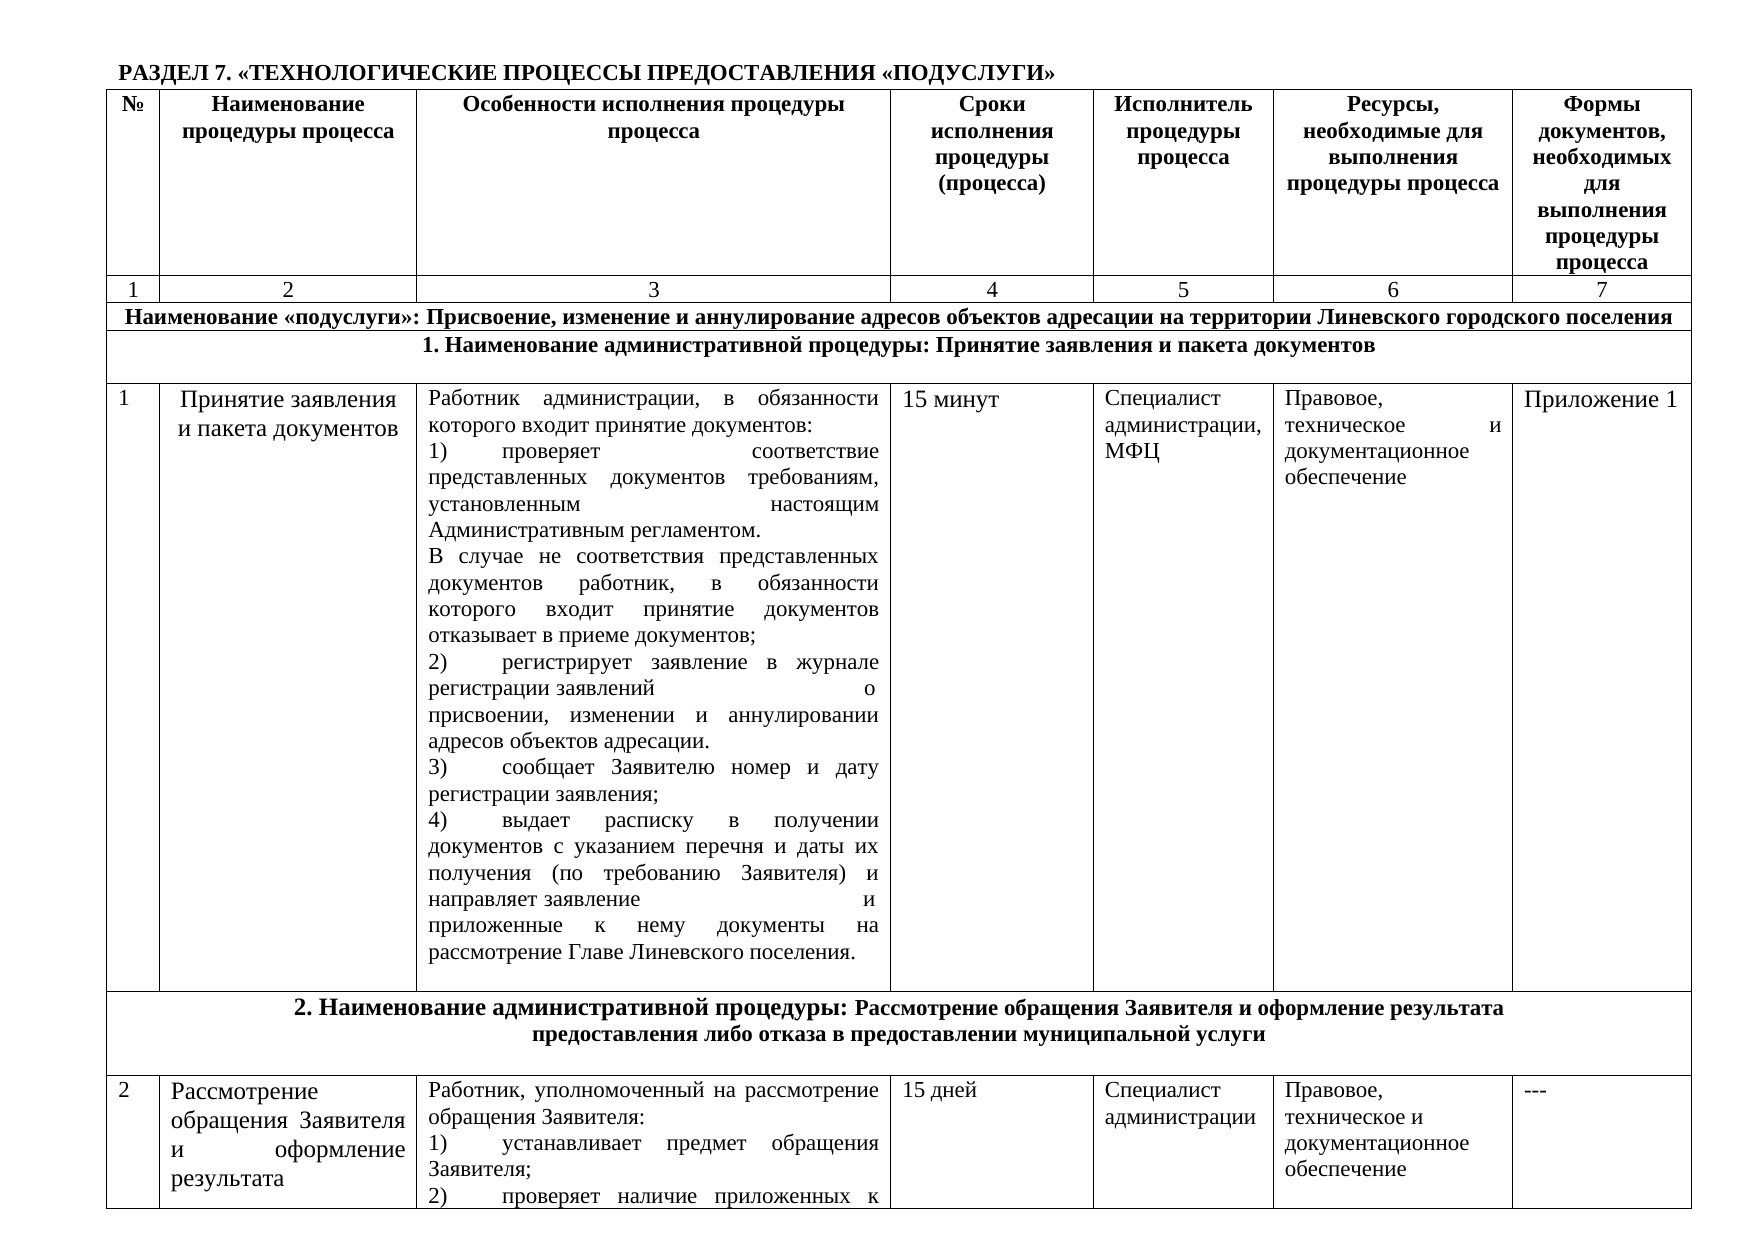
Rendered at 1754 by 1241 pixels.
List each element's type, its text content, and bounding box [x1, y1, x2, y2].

table_cell Приложение 1 [1513, 384, 1691, 991]
table_cell Специалист администрации, МФЦ [1094, 384, 1273, 991]
table_cell Работник администрации, в обязанности которого входит принятие документов: 1) проверяет соответствие представленных документов требованиям, установленным настоящим Административным регламентом. В случае не соответствия представленных документов работник, в обязанности которого входит принятие документов отказывает в приеме документов; 2) регистрирует заявление в журнале регистрации заявлений о присвоении, изменении и аннулировании адресов объектов адресации. 3) сообщает Заявителю номер и дату регистрации заявления; 4) выдает расписку в получении документов с указанием перечня и даты их получения (по требованию Заявителя) и направляет заявление и приложенные к нему документы на рассмотрение Главе Линевского поселения. [417, 384, 890, 991]
table_cell 6 [1274, 276, 1512, 302]
table_cell Наименование «подуслуги»: Присвоение, изменение и аннулирование адресов объектов адресации на территории Линевского городского поселения [107, 303, 1691, 329]
table_cell 5 [1094, 276, 1273, 302]
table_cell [160, 1076, 416, 1208]
table_cell Правовое, техническое и документационное обеспечение [1274, 384, 1512, 991]
table_cell 4 [891, 276, 1093, 302]
subtitle РАЗДЕЛ 7. «ТЕХНОЛОГИЧЕСКИЕ ПРОЦЕССЫ ПРЕДОСТАВЛЕНИЯ «ПОДУСЛУГИ» [118, 59, 1636, 85]
table_cell 2. Наименование административной процедуры: Рассмотрение обращения Заявителя и оформление результата предоставления либо отказа в предоставлении муниципальной услуги [107, 992, 1691, 1075]
table_cell 7 [1513, 276, 1691, 302]
table_header № [107, 90, 159, 275]
table_cell Принятие заявления и пакета документов [160, 384, 416, 991]
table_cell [417, 1076, 890, 1208]
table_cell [1094, 1076, 1273, 1208]
table_header Исполнитель процедуры процесса [1094, 90, 1273, 275]
table_cell 2 [107, 1076, 159, 1208]
table_cell 1 [107, 384, 159, 991]
table_cell 15 минут [891, 384, 1093, 991]
table_cell --- [1513, 1076, 1691, 1208]
table_header Наименование процедуры процесса [160, 90, 416, 275]
table_header Сроки исполнения процедуры (процесса) [891, 90, 1093, 275]
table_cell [1274, 1076, 1512, 1208]
table_header Ресурсы, необходимые для выполнения процедуры процесса [1274, 90, 1512, 275]
table_header Особенности исполнения процедуры процесса [417, 90, 890, 275]
table_cell 3 [417, 276, 890, 302]
table_header Формы документов, необходимых для выполнения процедуры процесса [1513, 90, 1691, 275]
table_cell 1 [107, 276, 159, 302]
table_cell 1. Наименование административной процедуры: Принятие заявления и пакета документов [107, 331, 1691, 383]
table_cell 2 [160, 276, 416, 302]
table_cell 15 дней [891, 1076, 1093, 1208]
